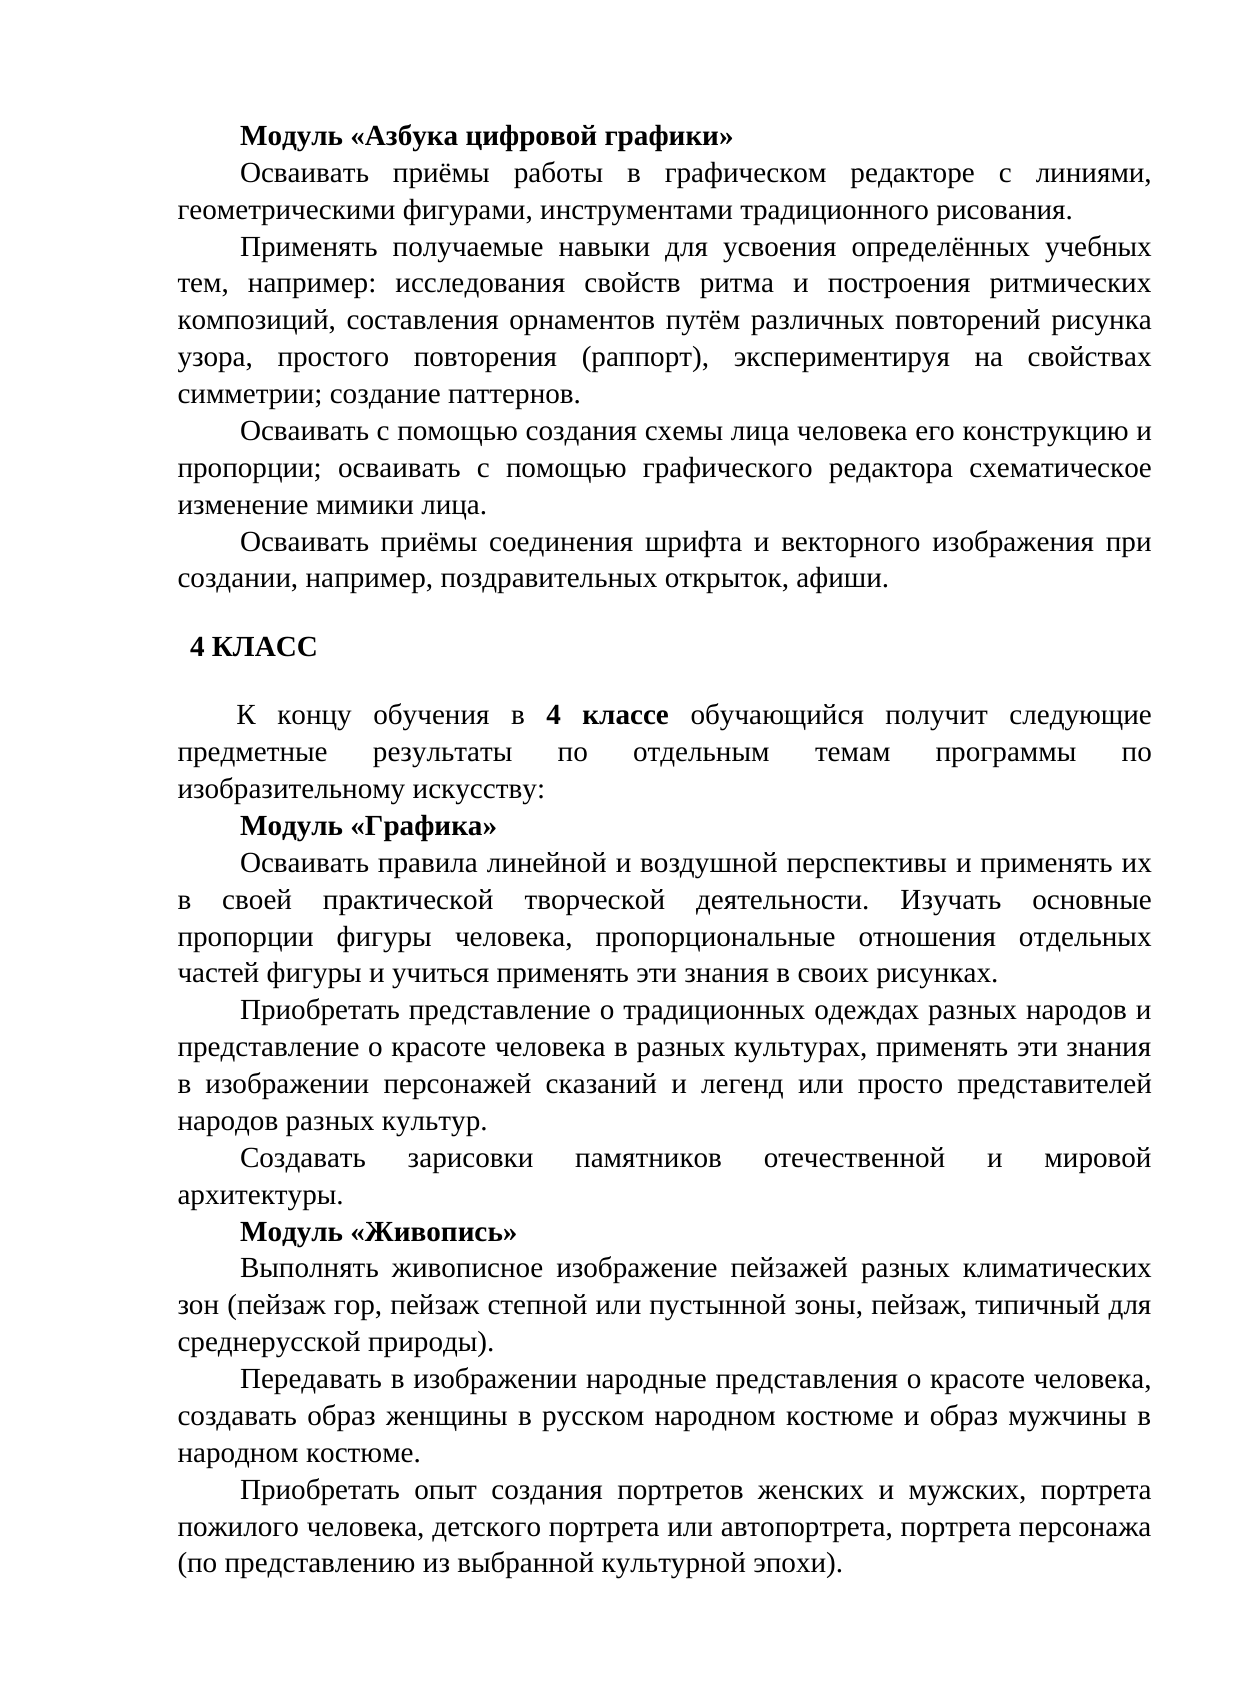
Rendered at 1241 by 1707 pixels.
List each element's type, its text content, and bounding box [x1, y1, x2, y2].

text Выполнять живописное изображение пейзажей разных климатических зон (пейзаж гор, пейзаж степной или пустынной зоны, пейзаж, типичный для среднерусской природы). [177, 1251, 1152, 1358]
text Осваивать приёмы соединения шрифта и векторного изображения при создании, например, поздравительных открыток, афиши. [177, 524, 1152, 594]
text К концу обучения в 4 классе обучающийся получит следующие предметные результаты по отдельным темам программы по изобразительному искусству: [177, 697, 1152, 805]
text Создавать зарисовки памятников отечественной и мировой архитектуры. [177, 1140, 1152, 1210]
text Передавать в изображении народные представления о красоте человека, создавать образ женщины в русском народном костюме и образ мужчины в народном костюме. [177, 1361, 1152, 1468]
text Осваивать с помощью создания схемы лица человека его конструкцию и пропорции; осваивать с помощью графического редактора схематическое изменение мимики лица. [177, 413, 1152, 520]
text Осваивать приёмы работы в графическом редакторе с линиями, геометрическими фигурами, инструментами традиционного рисования. [177, 155, 1152, 225]
text Модуль «Живопись» [177, 1214, 1152, 1247]
text 4 КЛАСС [190, 629, 1152, 663]
text Осваивать правила линейной и воздушной перспективы и применять их в своей практической творческой деятельности. Изучать основные пропорции фигуры человека, пропорциональные отношения отдельных частей фигуры и учиться применять эти знания в своих рисунках. [177, 845, 1152, 989]
text Модуль «Азбука цифровой графики» [177, 118, 1152, 152]
text Модуль «Графика» [177, 808, 1152, 842]
text Применять получаемые навыки для усвоения определённых учебных тем, например: исследования свойств ритма и построения ритмических композиций, составления орнаментов путём различных повторений рисунка узора, простого повторения (раппорт), экспериментируя на свойствах симметрии; создание паттернов. [177, 229, 1152, 410]
text Приобретать опыт создания портретов женских и мужских, портрета пожилого человека, детского портрета или автопортрета, портрета персонажа (по представлению из выбранной культурной эпохи). [177, 1472, 1152, 1579]
text Приобретать представление о традиционных одеждах разных народов и представление о красоте человека в разных культурах, применять эти знания в изображении персонажей сказаний и легенд или просто представителей народов разных культур. [177, 992, 1152, 1137]
